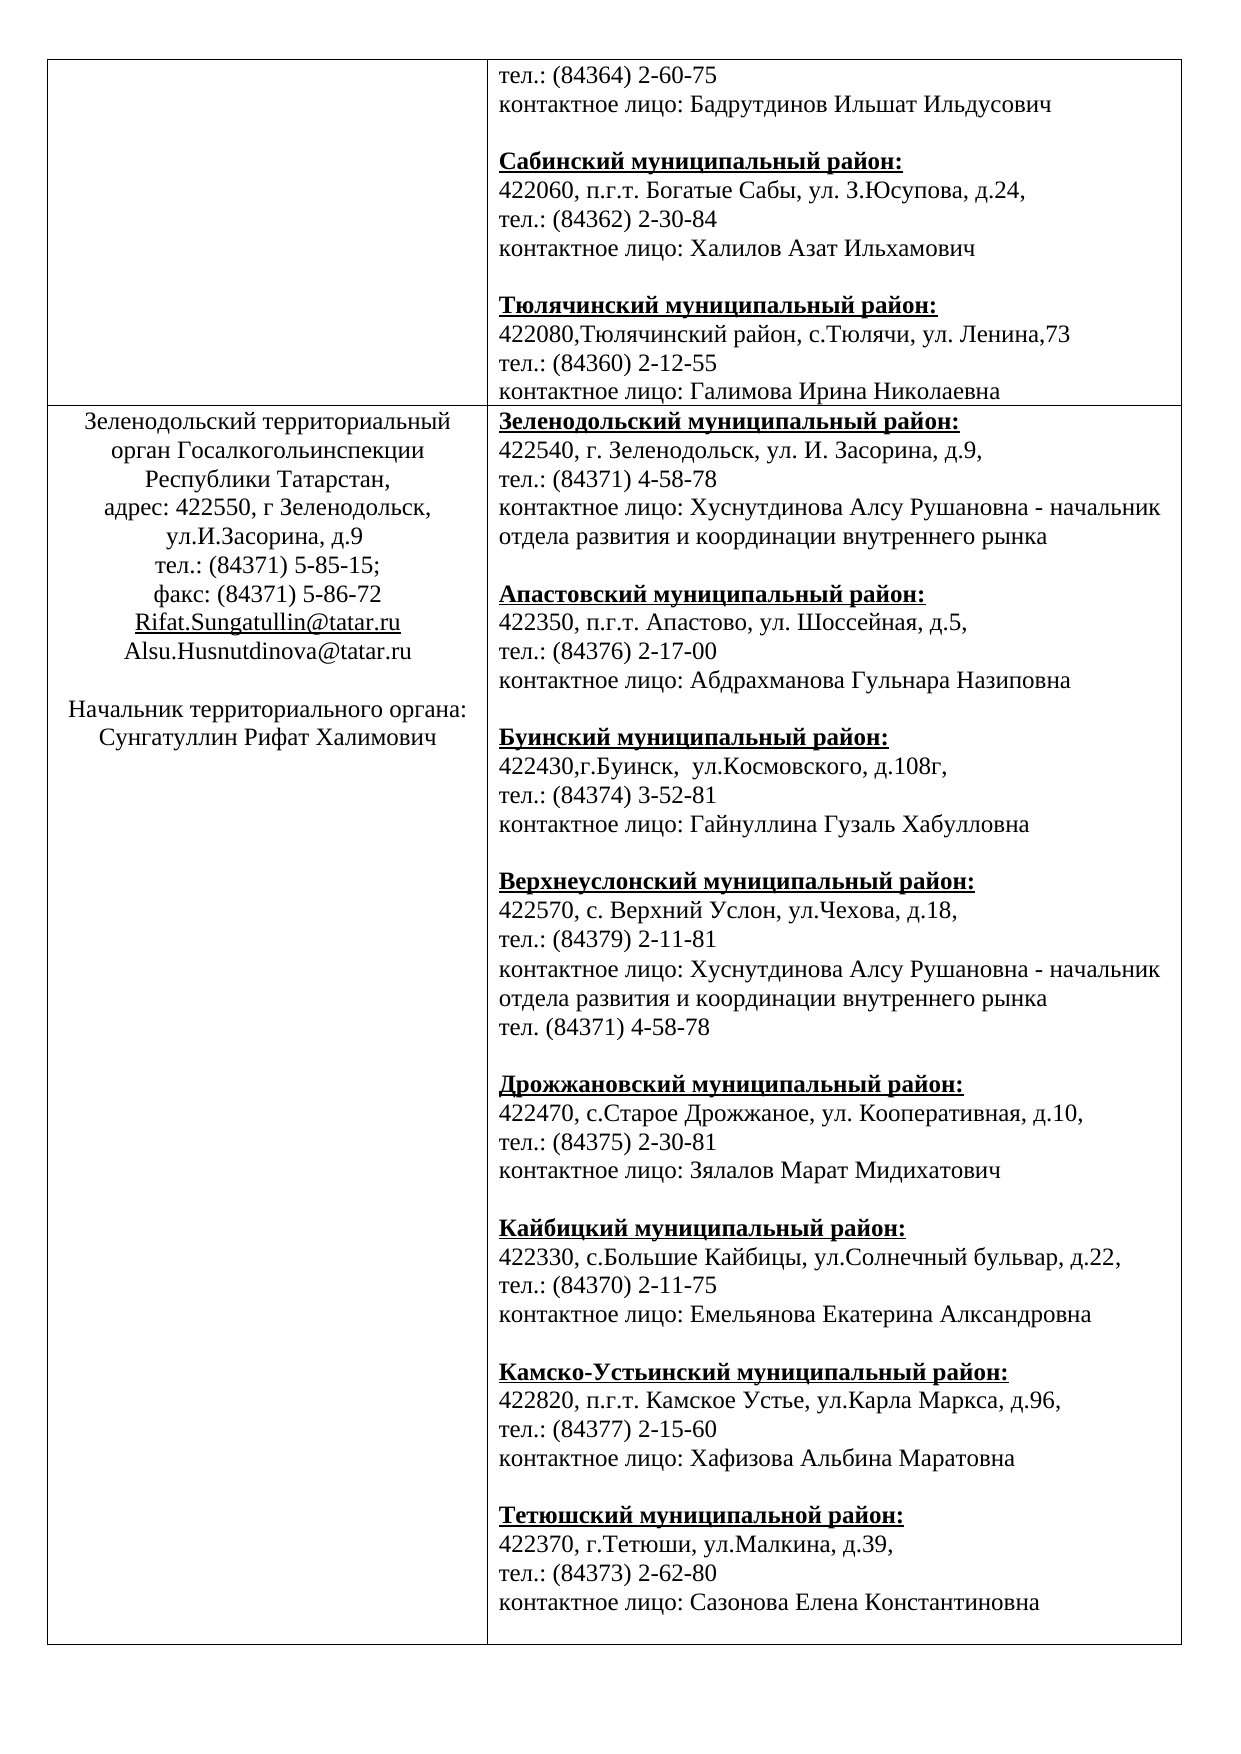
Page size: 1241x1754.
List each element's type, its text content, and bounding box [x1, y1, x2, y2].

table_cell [48, 60, 487, 405]
table_cell Зеленодольский муниципальный район: 422540, г. Зеленодольск, ул. И. Засорина, д.9, тел.: (84371) 4-58-78 контактное лицо: Хуснутдинова Алсу Рушановна - начальник отдела развития и координации внутреннего рынка Апастовский муниципальный район: 422350, п.г.т. Апастово, ул. Шоссейная, д.5, тел.: (84376) 2-17-00 контактное лицо: Абдрахманова Гульнара Назиповна Буинский муниципальный район: 422430,г.Буинск, ул.Космовского, д.108г, тел.: (84374) 3-52-81 контактное лицо: Гайнуллина Гузаль Хабулловна Верхнеуслонский муниципальный район: 422570, с. Верхний Услон, ул.Чехова, д.18, тел.: (84379) 2-11-81 контактное лицо: Хуснутдинова Алсу Рушановна - начальник отдела развития и координации внутреннего рынка тел. (84371) 4-58-78 Дрожжановский муниципальный район: 422470, с.Старое Дрожжаное, ул. Кооперативная, д.10, тел.: (84375) 2-30-81 контактное лицо: Зялалов Марат Мидихатович Кайбицкий муниципальный район: 422330, с.Большие Кайбицы, ул.Солнечный бульвар, д.22, тел.: (84370) 2-11-75 контактное лицо: Емельянова Екатерина Алксандровна Камско-Устьинский муниципальный район: 422820, п.г.т. Камское Устье, ул.Карла Маркса, д.96, тел.: (84377) 2-15-60 контактное лицо: Хафизова Альбина Маратовна Тетюшский муниципальной район: 422370, г.Тетюши, ул.Малкина, д.39, тел.: (84373) 2-62-80 контактное лицо: Сазонова Елена Константиновна [488, 406, 1181, 1644]
table_cell Зеленодольский территориальный орган Госалкогольинспекции Республики Татарстан, адрес: 422550, г Зеленодольск, ул.И.Засорина, д.9 тел.: (84371) 5-85-15; факс: (84371) 5-86-72 Rifat.Sungatullin@tatar.ru Alsu.Husnutdinova@tatar.ru Начальник территориального органа: Сунгатуллин Рифат Халимович [48, 406, 487, 1644]
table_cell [488, 60, 1181, 405]
